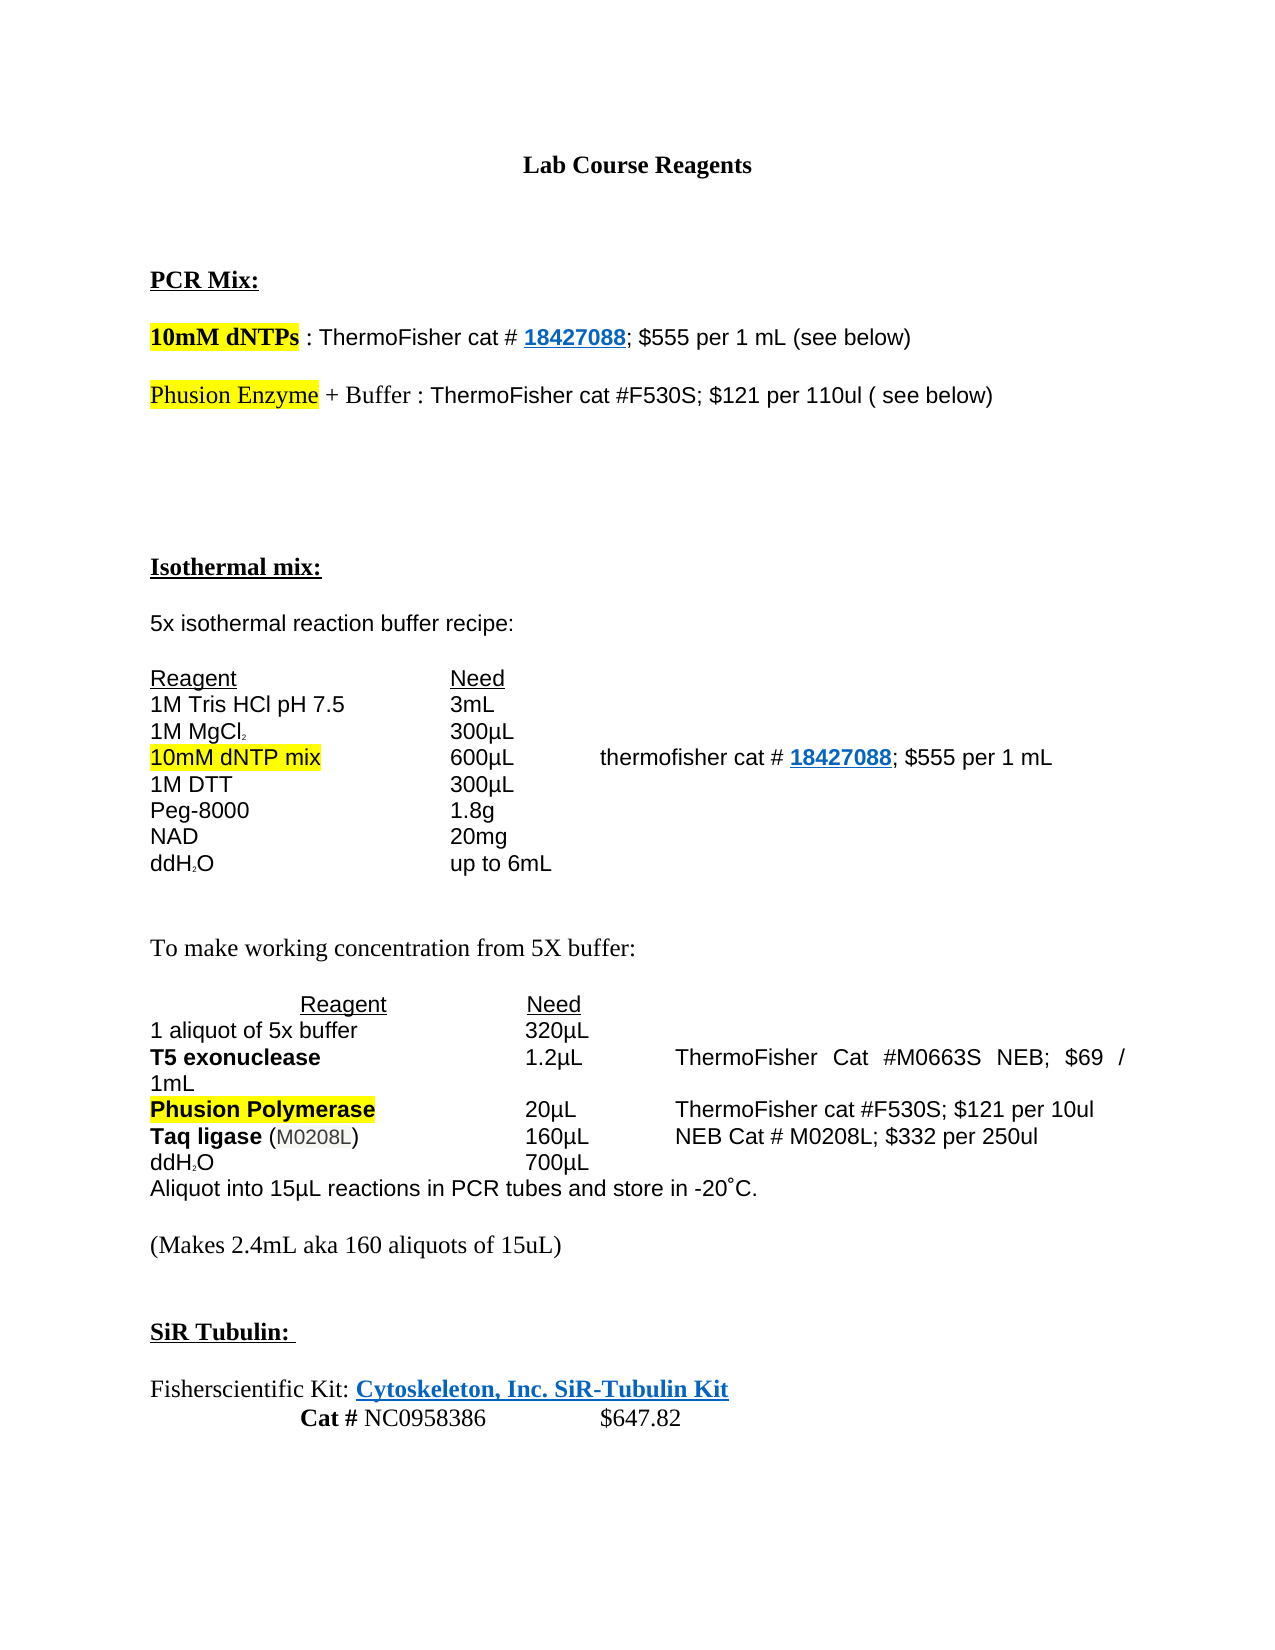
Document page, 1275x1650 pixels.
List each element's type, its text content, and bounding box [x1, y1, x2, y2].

text (Makes 2.4mL aka 160 aliquots of 15uL) [150, 1231, 1125, 1259]
text Reagent Need [150, 991, 1125, 1017]
text Taq ligase (M0208L) 160µL NEB Cat # M0208L; $332 per 250ul [150, 1123, 1125, 1149]
text To make working concentration from 5X buffer: [150, 933, 1125, 962]
text SiR Tubulin: [150, 1317, 1125, 1346]
text PCR Mix: [150, 265, 1125, 294]
text 1M Tris HCl pH 7.5 3mL [150, 691, 1125, 718]
text Aliquot into 15µL reactions in PCR tubes and store in -20˚C. [150, 1175, 1125, 1202]
text 1 aliquot of 5x buffer 320µL [150, 1017, 1125, 1044]
text ddH2O up to 6mL [150, 849, 1125, 876]
text NAD 20mg [150, 823, 1125, 849]
text ddH2O 700µL [150, 1149, 1125, 1175]
text 10mM dNTPs : ThermoFisher cat # 18427088; $555 per 1 mL (see below) [150, 322, 1125, 351]
text 1M DTT 300µL [150, 771, 1125, 797]
text 5x isothermal reaction buffer recipe: [150, 610, 1125, 636]
text Phusion Enzyme + Buffer : ThermoFisher cat #F530S; $121 per 110ul ( see below) [319, 380, 1125, 409]
text Lab Course Reagents [150, 150, 1125, 179]
text 1M MgCl2 300µL [150, 718, 1125, 744]
text Phusion Polymerase 20µL ThermoFisher cat #F530S; $121 per 10ul [375, 1096, 1125, 1123]
text T5 exonuclease 1.2µL ThermoFisher Cat #M0663S NEB; $69 / 1mL [150, 1044, 1125, 1096]
text Reagent Need [150, 665, 1125, 691]
text Isothermal mix: [150, 552, 1125, 581]
text 10mM dNTP mix 600µL thermofisher cat # 18427088; $555 per 1 mL [321, 744, 1125, 771]
text Peg-8000 1.8g [150, 797, 1125, 823]
text Fisherscientific Kit: Cytoskeleton, Inc. SiR-Tubulin Kit [150, 1374, 1125, 1403]
text Cat # NC0958386 $647.82 [300, 1403, 1125, 1432]
